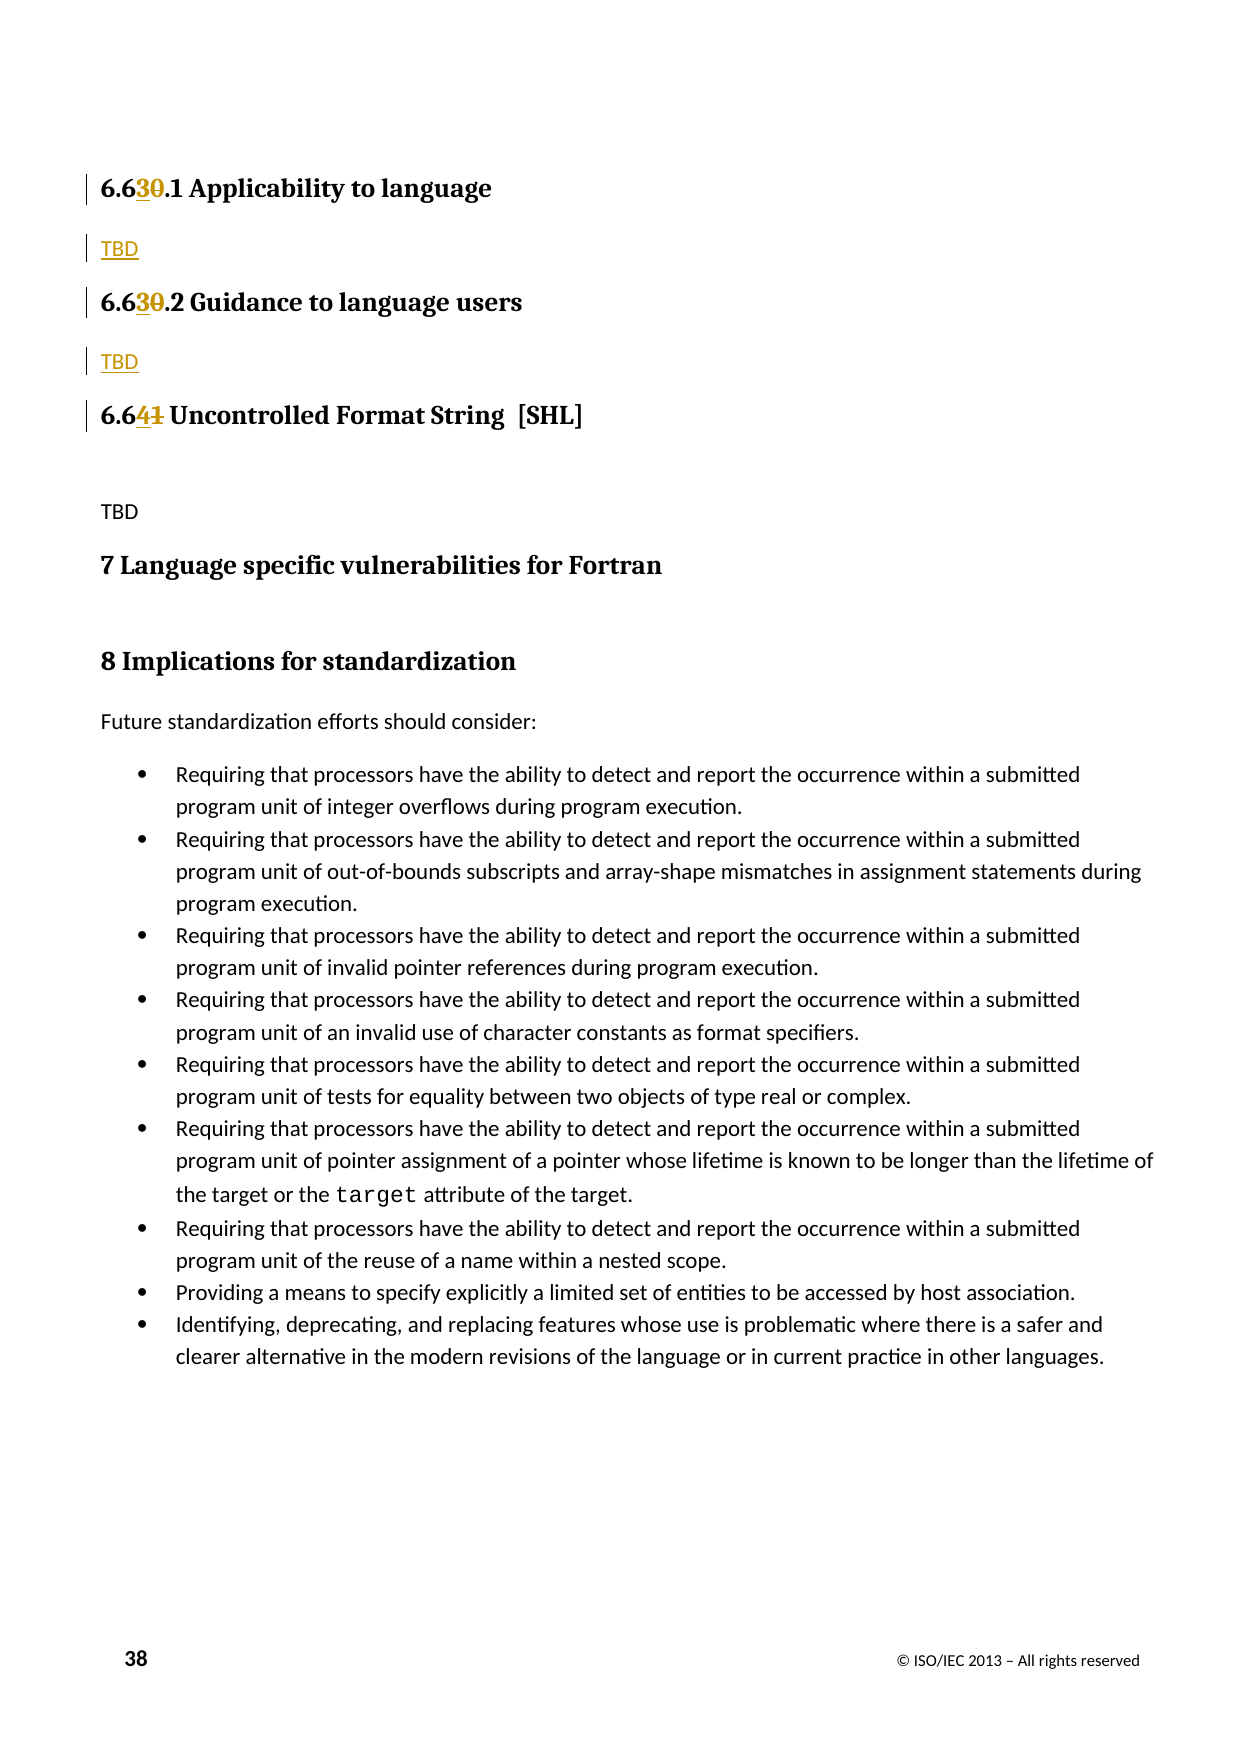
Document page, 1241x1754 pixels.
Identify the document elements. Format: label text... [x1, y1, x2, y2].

subtitle 8 Implications for standardization [101, 646, 1164, 677]
text Requiring that processors have the ability to detect and report the occurrence within a submitted program unit of integer overflows during program execution. [138, 760, 1164, 821]
text Future standardization efforts should consider: [101, 707, 1164, 735]
text Requiring that processors have the ability to detect and report the occurrence within a submitted program unit of an invalid use of character constants as format specifiers. [138, 986, 1164, 1046]
text Identifying, deprecating, and replacing features whose use is problematic where there is a safer and clearer alternative in the modern revisions of the language or in current practice in other languages. [138, 1310, 1164, 1371]
text Requiring that processors have the ability to detect and report the occurrence within a submitted program unit of the reuse of a name within a nested scope. [138, 1214, 1164, 1274]
subtitle 6.6.1 Applicability to language [101, 173, 1164, 205]
subtitle 6.6 Uncontrolled Format String [SHL] [101, 400, 1164, 432]
subtitle 6.6.2 Guidance to language users [101, 287, 1164, 318]
text Requiring that processors have the ability to detect and report the occurrence within a submitted program unit of tests for equality between two objects of type real or complex. [138, 1050, 1164, 1110]
text TBD [101, 497, 1164, 525]
subtitle 7 Language specific vulnerabilities for Fortran [101, 550, 1164, 581]
text Requiring that processors have the ability to detect and report the occurrence within a submitted program unit of pointer assignment of a pointer whose lifetime is known to be longer than the lifetime of the target or the target attribute of the target. [138, 1114, 1164, 1209]
text Requiring that processors have the ability to detect and report the occurrence within a submitted program unit of out-of-bounds subscripts and array-shape mismatches in assignment statements during program execution. [138, 825, 1164, 917]
text Requiring that processors have the ability to detect and report the occurrence within a submitted program unit of invalid pointer references during program execution. [138, 921, 1164, 981]
text Providing a means to specify explicitly a limited set of entities to be accessed by host association. [138, 1278, 1164, 1306]
